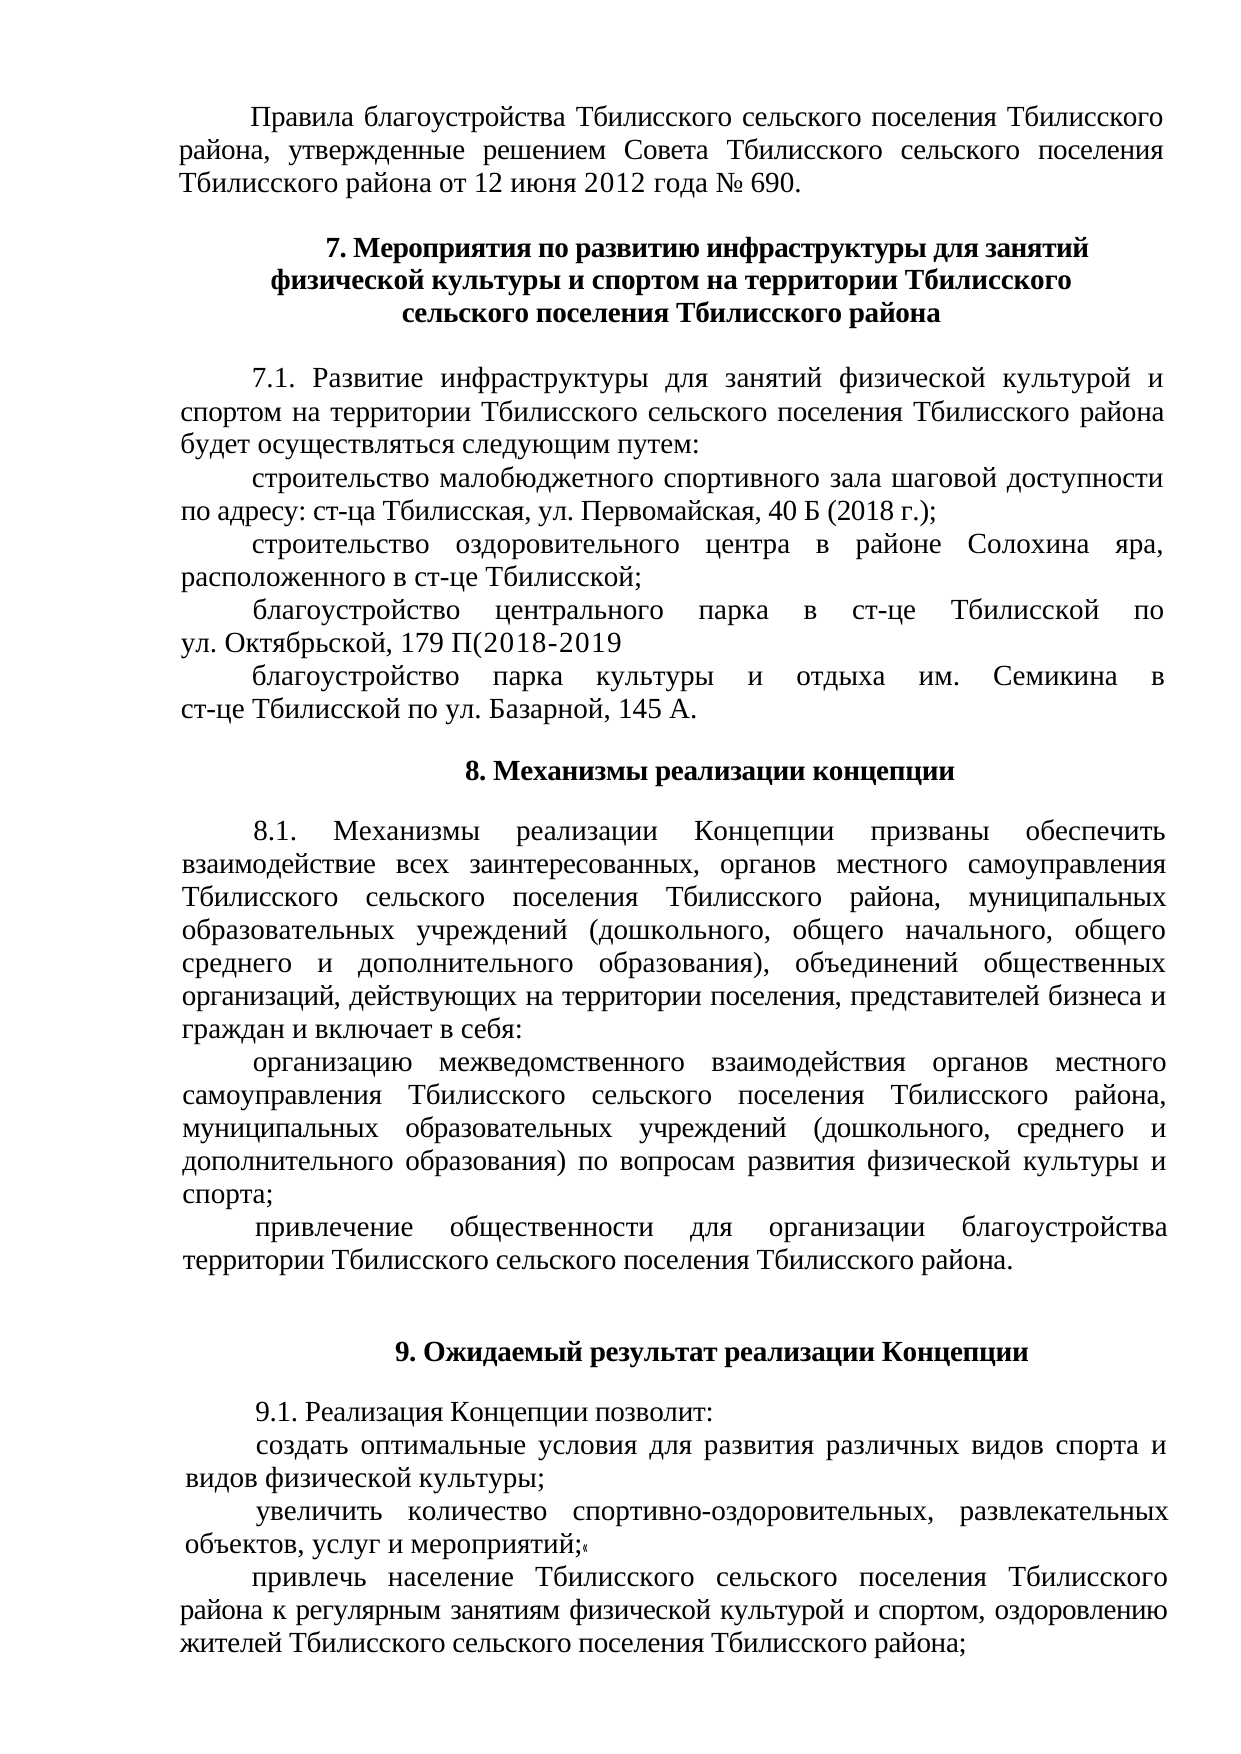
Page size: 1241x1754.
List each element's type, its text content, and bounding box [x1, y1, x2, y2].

text увеличить количество спортивно-оздоровительных, развлекательных объектов, услуг и мероприятий;« [184, 1494, 1169, 1560]
text организацию межведомственного взаимодействия органов местного самоуправления Тбилисского сельского поселения Тбилисского района, муниципальных образовательных учреждений (дошкольного, среднего и дополнительного образования) по вопросам развития физической культуры и спорта; [182, 1045, 1167, 1210]
text благоустройство центрального парка в ст-це Тбилисской по ул. Октябрьской, 179 П(2018-2019 [181, 593, 1165, 659]
text благоустройство парка культуры и отдыха им. Семикина в ст-це Тбилисской по ул. Базарной, 145 А. [181, 659, 1166, 725]
text 8.1. Механизмы реализации Концепции призваны обеспечить взаимодействие всех заинтересованных, органов местного самоуправления Тбилисского сельского поселения Тбилисского района, муниципальных образовательных учреждений (дошкольного, общего начального, общего среднего и дополнительного образования), объединений общественных организаций, действующих на территории поселения, представителей бизнеса и граждан и включает в себя: [182, 814, 1167, 1045]
text 7.1. Развитие инфраструктуры для занятий физической культурой и спортом на территории Тбилисского сельского поселения Тбилисского района будет осуществляться следующим путем: [180, 362, 1164, 461]
text строительство малобюджетного спортивного зала шаговой доступности по адресу: ст-ца Тбилисская, ул. Первомайская, 40 Б (2018 г.); [181, 461, 1164, 527]
text 9. Ожидаемый результат реализации Концепции [395, 1334, 1169, 1367]
text строительство оздоровительного центра в районе Солохина яра, расположенного в ст-це Тбилисской; [181, 527, 1164, 593]
text привлечение общественности для организации благоустройства территории Тбилисского сельского поселения Тбилисского района. [183, 1210, 1168, 1276]
text Правила благоустройства Тбилисского сельского поселения Тбилисского района, утвержденные решением Совета Тбилисского сельского поселения Тбилисского района от 12 июня 2012 года № 690. [179, 101, 1164, 198]
text привлечь население Тбилисского сельского поселения Тбилисского района к регулярным занятиям физической культурой и спортом, оздоровлению жителей Тбилисского сельского поселения Тбилисского района; [179, 1560, 1168, 1659]
text создать оптимальные условия для развития различных видов спорта и видов физической культуры; [185, 1428, 1168, 1494]
text 8. Механизмы реализации концепции [465, 753, 1169, 787]
text 9.1. Реализация Концепции позволит: [255, 1395, 1169, 1428]
text 7. Мероприятия по развитию инфраструктуры для занятий физической культуры и спортом на территории Тбилисского сельского поселения Тбилисского района [179, 231, 1164, 329]
